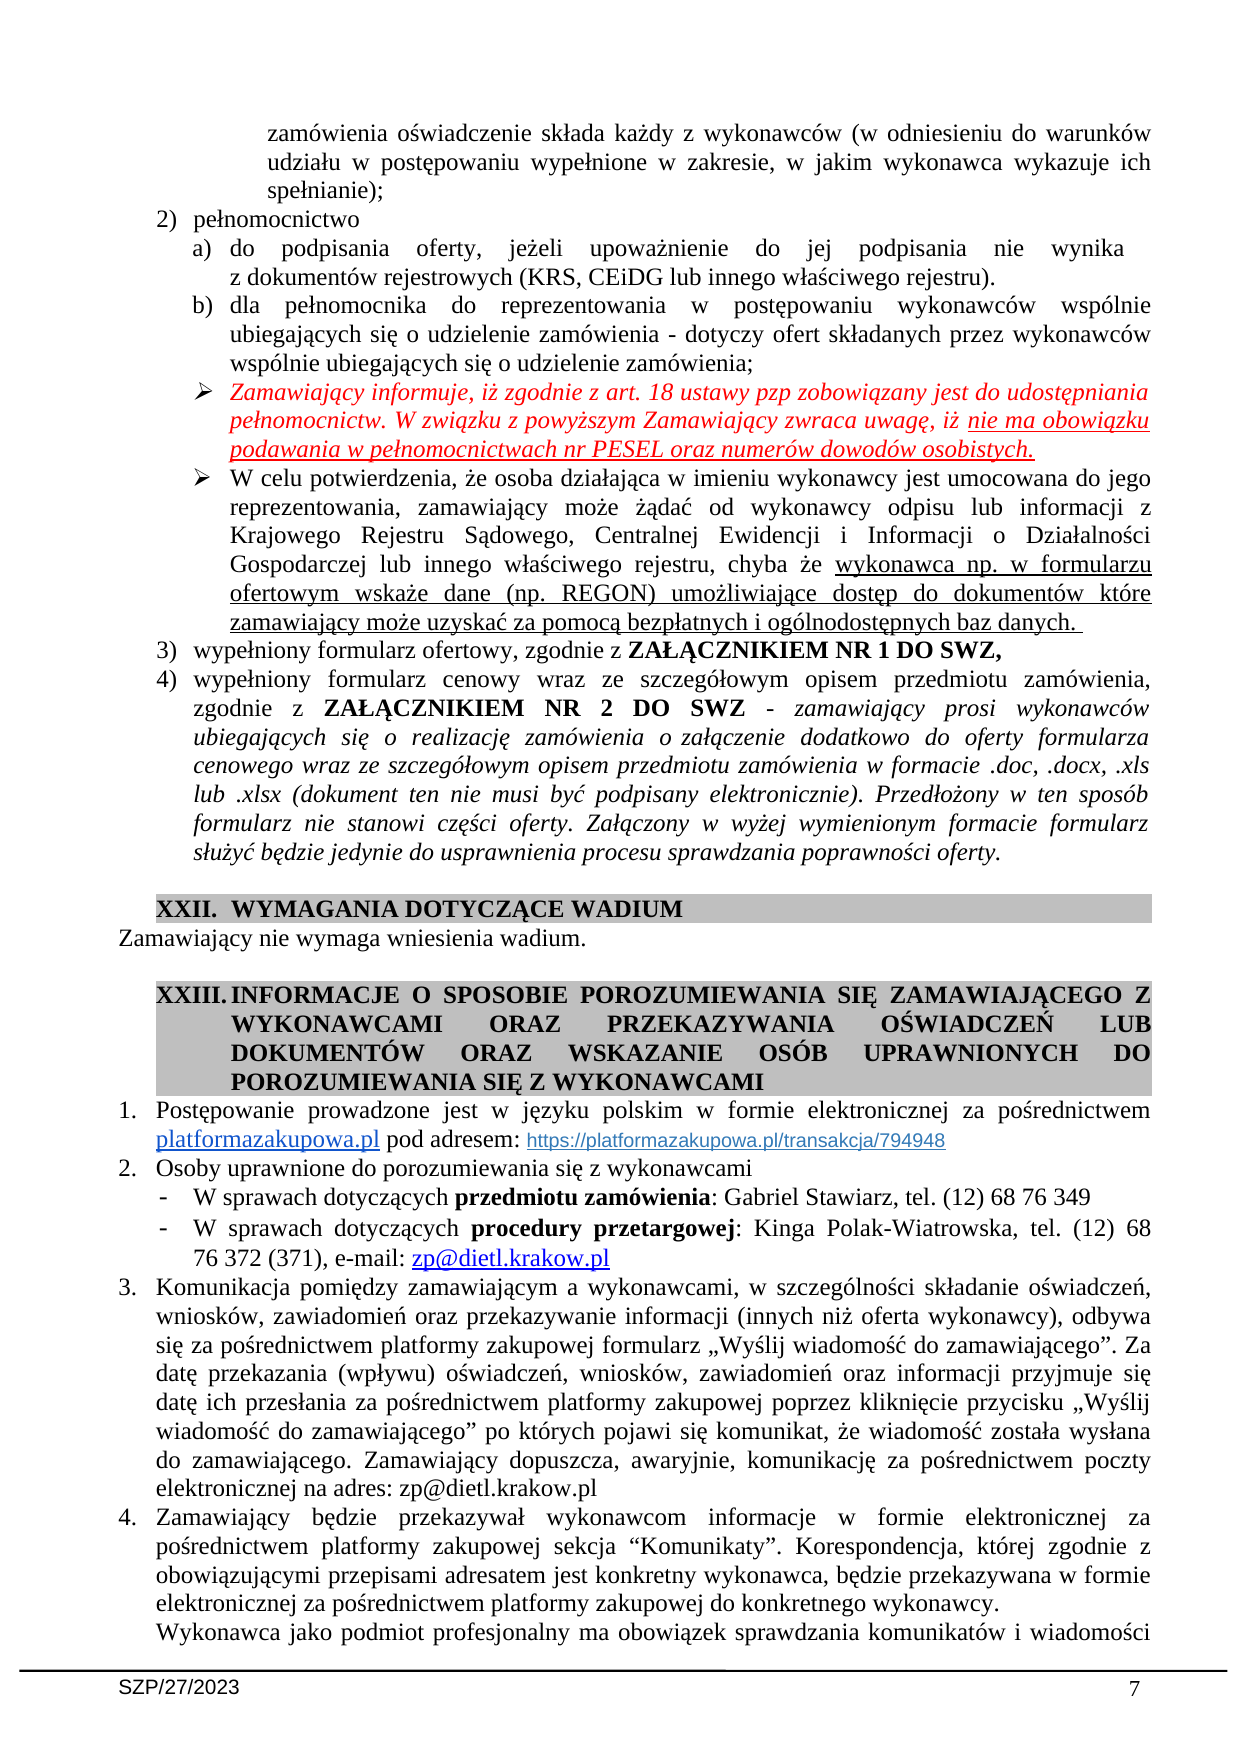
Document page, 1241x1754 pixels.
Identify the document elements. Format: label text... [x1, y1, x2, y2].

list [230, 118, 1152, 204]
list pełnomocnictwo [156, 204, 1152, 233]
list Komunikacja pomiędzy zamawiającym a wykonawcami, w szczególności składanie oświadczeń, wniosków, zawiadomień oraz przekazywanie informacji (innych niż oferta wykonawcy), odbywa się za pośrednictwem platformy zakupowej formularz „Wyślij wiadomość do zamawiającego”. Za datę przekazania (wpływu) oświadczeń, wniosków, zawiadomień oraz informacji przyjmuje się datę ich przesłania za pośrednictwem platformy zakupowej poprzez kliknięcie przycisku „Wyślij wiadomość do zamawiającego” po których pojawi się komunikat, że wiadomość została wysłana do zamawiającego. Zamawiający dopuszcza, awaryjnie, komunikację za pośrednictwem poczty elektronicznej na adres: zp@dietl.krakow.pl [118, 1272, 1152, 1502]
list do podpisania oferty, jeżeli upoważnienie do jej podpisania nie wynika z dokumentów rejestrowych (KRS, CEiDG lub innego właściwego rejestru). [192, 233, 1152, 291]
list Osoby uprawnione do porozumiewania się z wykonawcami [118, 1153, 1152, 1182]
list Postępowanie prowadzone jest w języku polskim w formie elektronicznej za pośrednictwem platformazakupowa.pl pod adresem: https://platformazakupowa.pl/transakcja/794948 [118, 1096, 1152, 1153]
list WYMAGANIA DOTYCZĄCE WADIUM [156, 894, 1152, 923]
list wypełniony formularz ofertowy, zgodnie z ZAŁĄCZNIKIEM NR 1 DO SWZ, [156, 636, 1152, 664]
text Zamawiający nie wymaga wniesienia wadium. [118, 923, 1152, 952]
list wypełniony formularz cenowy wraz ze szczegółowym opisem przedmiotu zamówienia, zgodnie z ZAŁĄCZNIKIEM NR 2 DO SWZ - zamawiający prosi wykonawców ubiegających się o realizację zamówienia o załączenie dodatkowo do oferty formularza cenowego wraz ze szczegółowym opisem przedmiotu zamówienia w formacie .doc, .docx, .xls lub .xlsx (dokument ten nie musi być podpisany elektronicznie). Przedłożony w ten sposób formularz nie stanowi części oferty. Załączony w wyżej wymienionym formacie formularz służyć będzie jedynie do usprawnienia procesu sprawdzania poprawności oferty. [156, 664, 1152, 866]
list W sprawach dotyczących przedmiotu zamówienia: Gabriel Stawiarz, tel. (12) 68 76 349 [156, 1182, 1152, 1213]
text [156, 1617, 1152, 1646]
list INFORMACJE O SPOSOBIE POROZUMIEWANIA SIĘ ZAMAWIAJĄCEGO Z WYKONAWCAMI ORAZ PRZEKAZYWANIA OŚWIADCZEŃ LUB DOKUMENTÓW ORAZ WSKAZANIE OSÓB UPRAWNIONYCH DO POROZUMIEWANIA SIĘ Z WYKONAWCAMI [156, 981, 1152, 1096]
list W sprawach dotyczących procedury przetargowej: Kinga Polak-Wiatrowska, tel. (12) 68 76 372 (371), e-mail: zp@dietl.krakow.pl [156, 1213, 1152, 1272]
list Zamawiający będzie przekazywał wykonawcom informacje w formie elektronicznej za pośrednictwem platformy zakupowej sekcja “Komunikaty”. Korespondencja, której zgodnie z obowiązującymi przepisami adresatem jest konkretny wykonawca, będzie przekazywana w formie elektronicznej za pośrednictwem platformy zakupowej do konkretnego wykonawcy. [118, 1502, 1152, 1617]
list W celu potwierdzenia, że osoba działająca w imieniu wykonawcy jest umocowana do jego reprezentowania, zamawiający może żądać od wykonawcy odpisu lub informacji z Krajowego Rejestru Sądowego, Centralnej Ewidencji i Informacji o Działalności Gospodarczej lub innego właściwego rejestru, chyba że wykonawca np. w formularzu ofertowym wskaże dane (np. REGON) umożliwiające dostęp do dokumentów które zamawiający może uzyskać za pomocą bezpłatnych i ogólnodostępnych baz danych. [192, 463, 1152, 636]
list Zamawiający informuje, iż zgodnie z art. 18 ustawy pzp zobowiązany jest do udostępniania pełnomocnictw. W związku z powyższym Zamawiający zwraca uwagę, iż nie ma obowiązku podawania w pełnomocnictwach nr PESEL oraz numerów dowodów osobistych. [192, 377, 1152, 463]
list dla pełnomocnika do reprezentowania w postępowaniu wykonawców wspólnie ubiegających się o udzielenie zamówienia - dotyczy ofert składanych przez wykonawców wspólnie ubiegających się o udzielenie zamówienia; [192, 291, 1152, 377]
